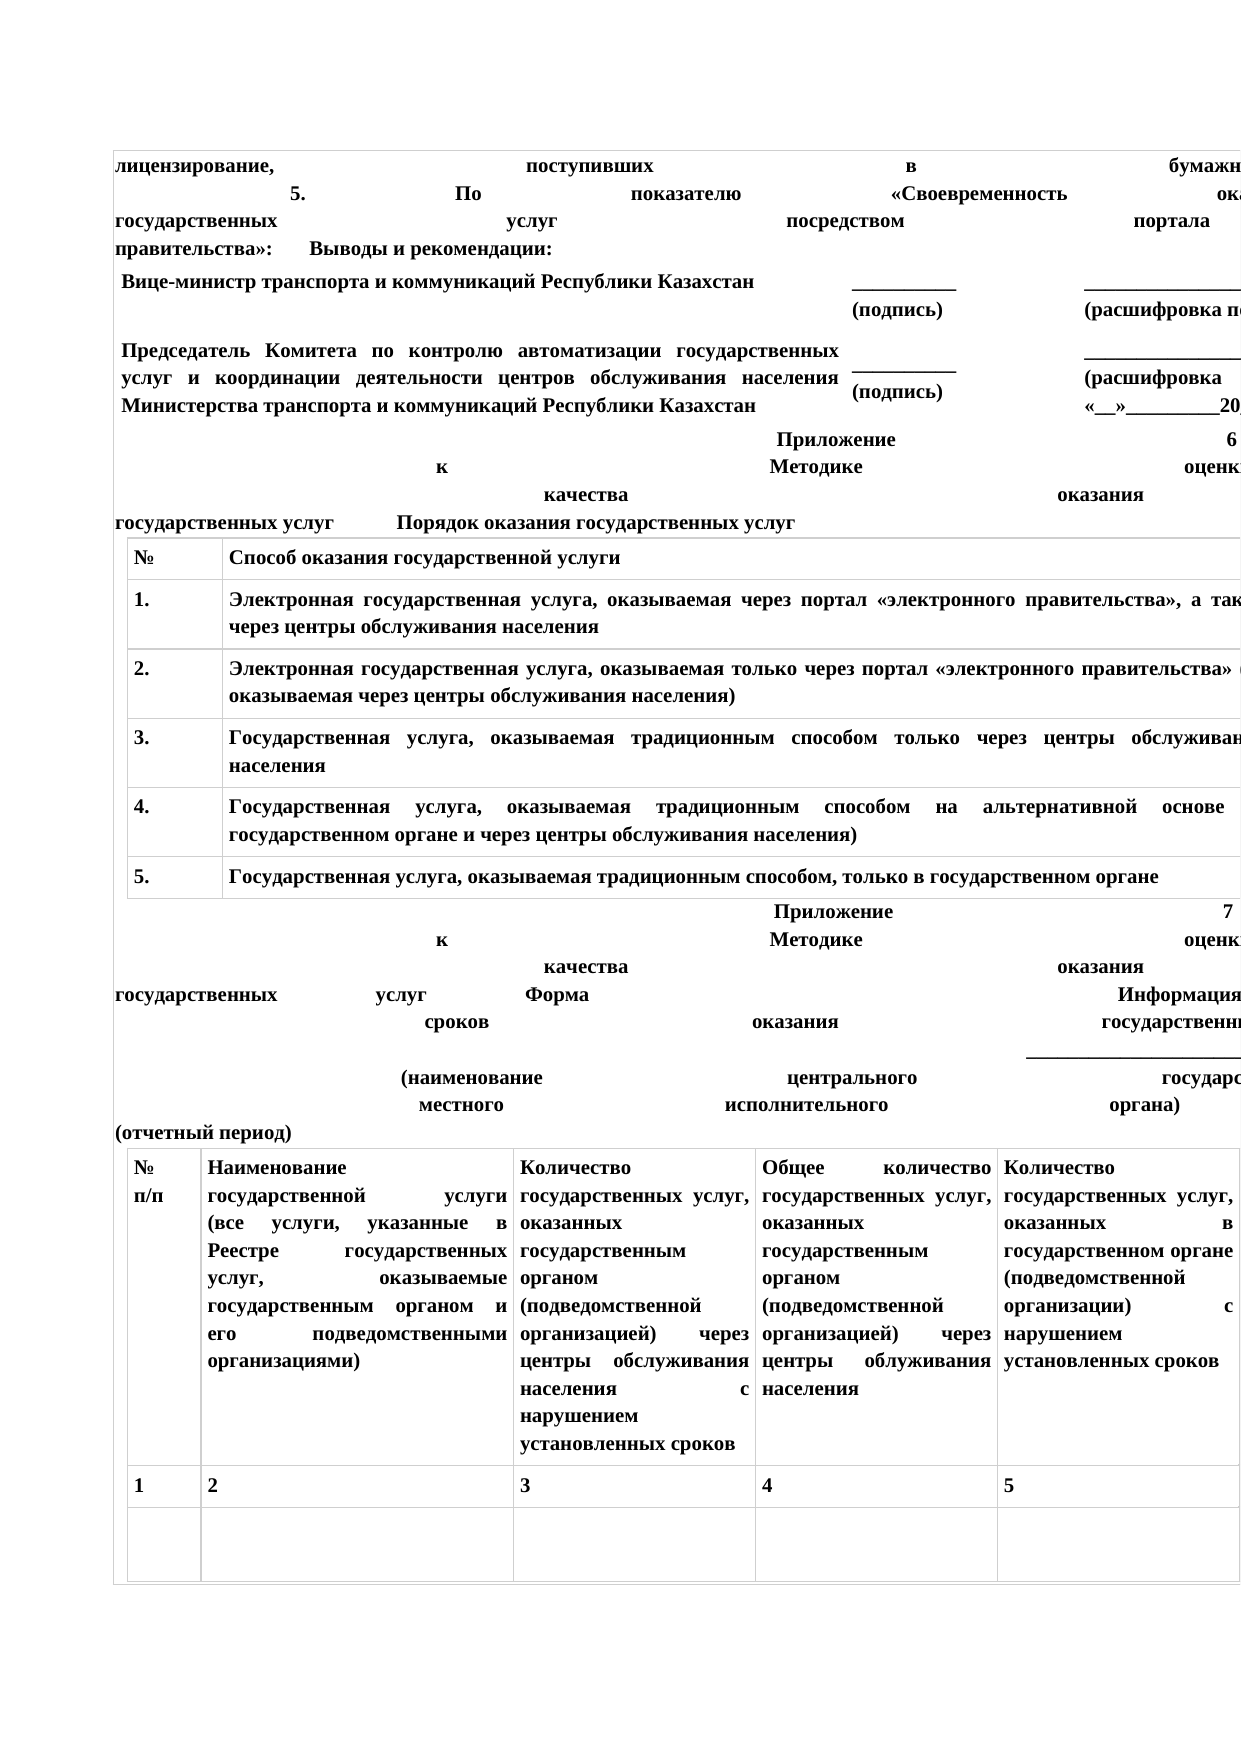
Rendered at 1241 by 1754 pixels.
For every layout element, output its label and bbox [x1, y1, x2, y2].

table_header [114, 151, 1240, 1584]
